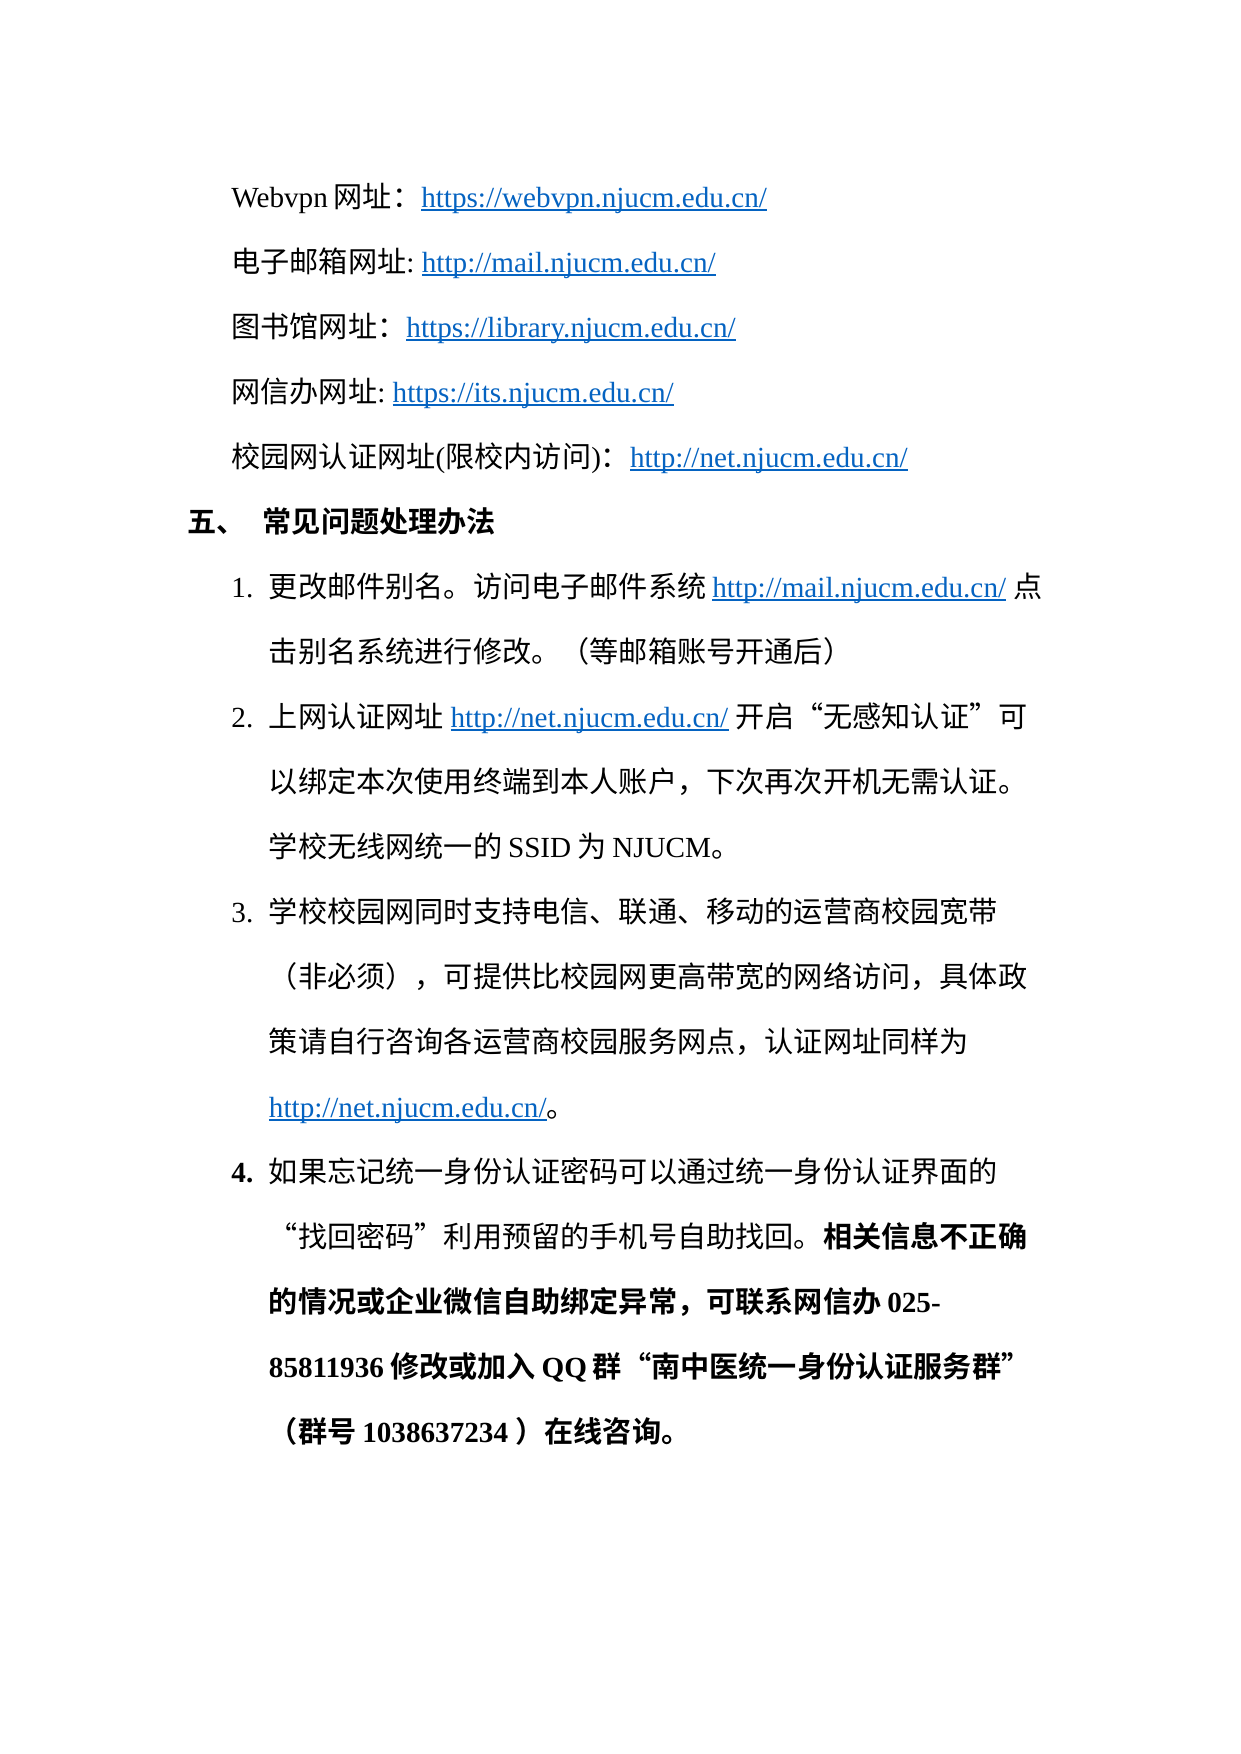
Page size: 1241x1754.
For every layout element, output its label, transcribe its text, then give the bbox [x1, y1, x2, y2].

list 如果忘记统一身份认证密码可以通过统一身份认证界面的“找回密码”利用预留的手机号自助找回。相关信息不正确的情况或企业微信自助绑定异常，可联系网信办025-85811936修改或加入QQ群“南中医统一身份认证服务群”（群号1038637234 ）在线咨询。 [231, 1137, 1053, 1462]
list 更改邮件别名。访问电子邮件系统http://mail.njucm.edu.cn/ 点击别名系统进行修改。（等邮箱账号开通后） [231, 552, 1053, 682]
text 图书馆网址：https://library.njucm.edu.cn/ [187, 292, 1053, 357]
text 电子邮箱网址: http://mail.njucm.edu.cn/ [187, 227, 1053, 292]
list 上网认证网址 http://net.njucm.edu.cn/ 开启“无感知认证”可以绑定本次使用终端到本人账户，下次再次开机无需认证。学校无线网统一的SSID为NJUCM。 [231, 682, 1053, 877]
text 网信办网址: https://its.njucm.edu.cn/ [187, 357, 1053, 422]
list 学校校园网同时支持电信、联通、移动的运营商校园宽带（非必须），可提供比校园网更高带宽的网络访问，具体政策请自行咨询各运营商校园服务网点，认证网址同样为http://net.njucm.edu.cn/。 [231, 877, 1053, 1137]
list 常见问题处理办法 [187, 487, 1053, 552]
text 校园网认证网址(限校内访问)：http://net.njucm.edu.cn/ [187, 422, 1053, 487]
text Webvpn网址：https://webvpn.njucm.edu.cn/ [187, 162, 1053, 227]
